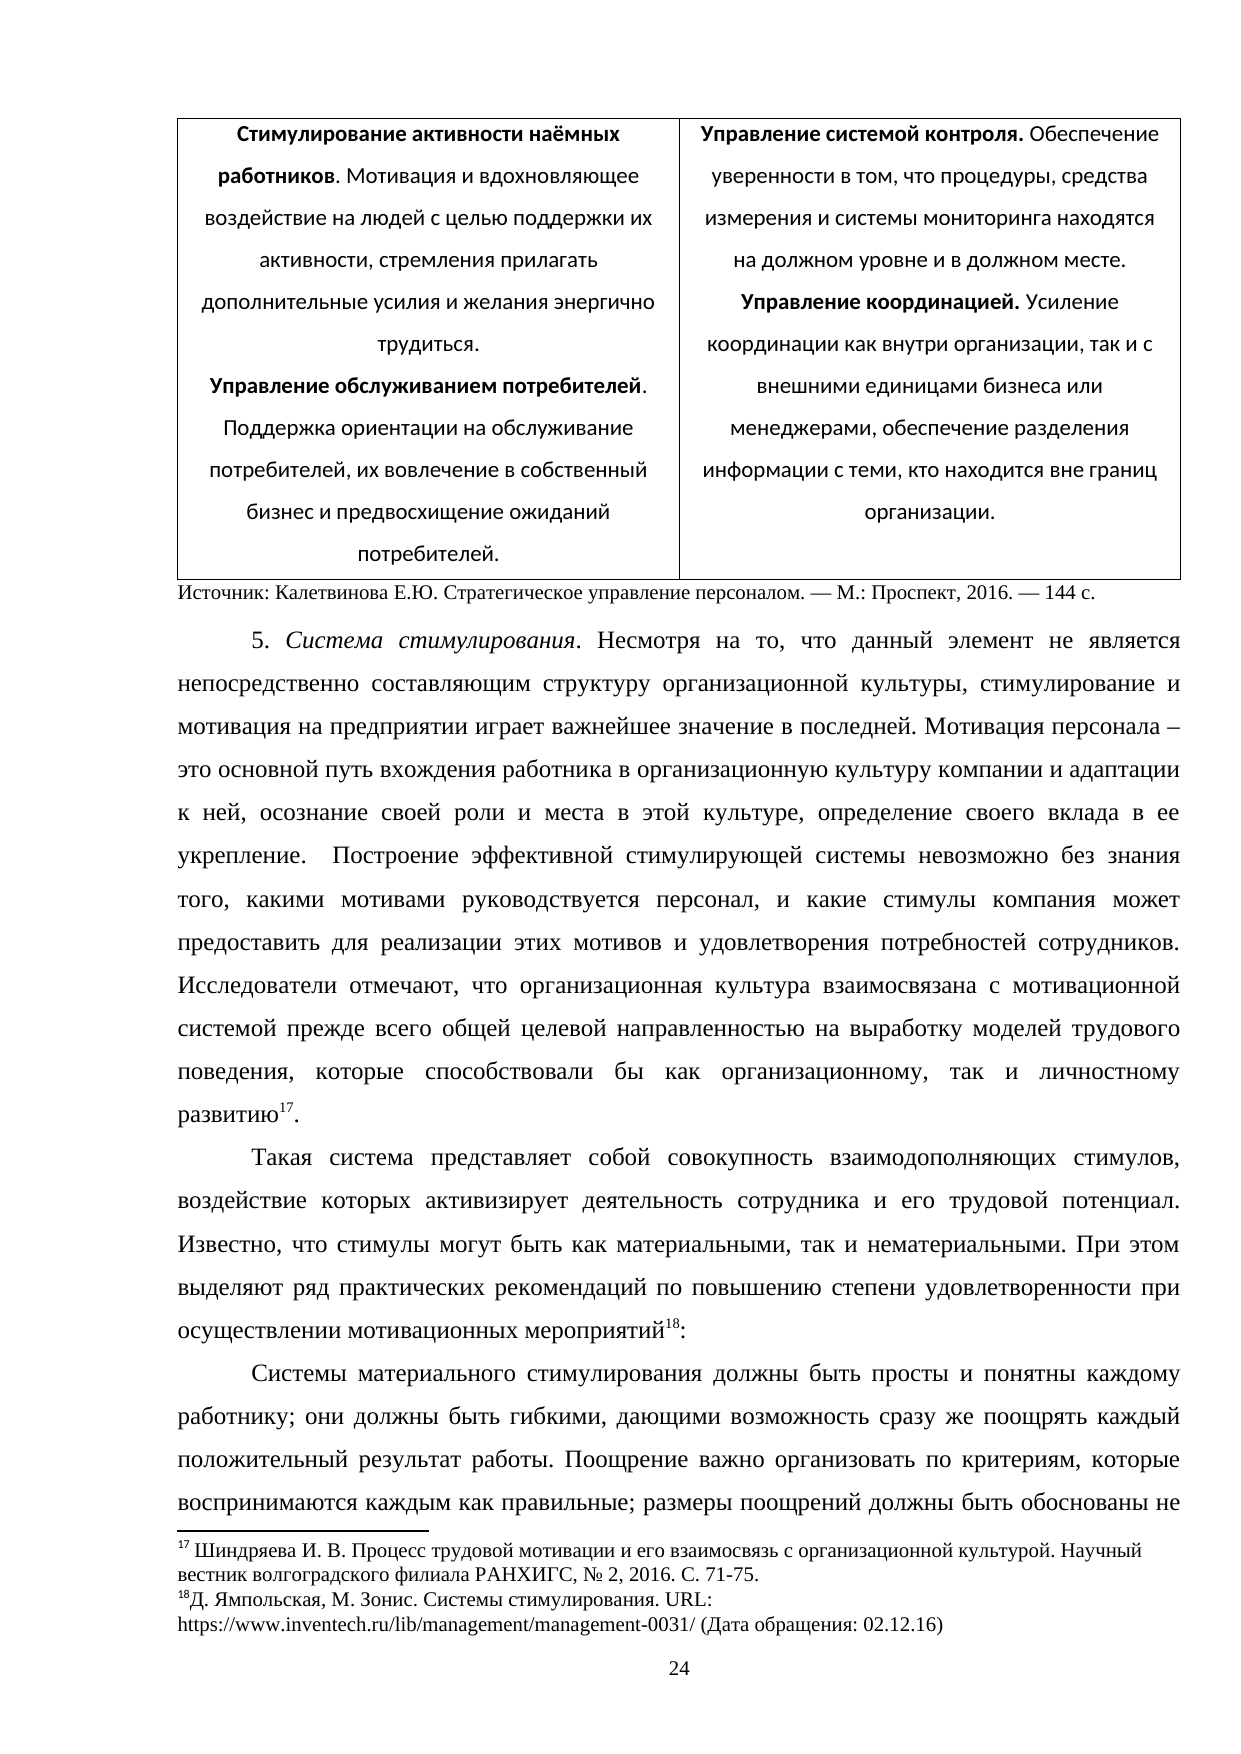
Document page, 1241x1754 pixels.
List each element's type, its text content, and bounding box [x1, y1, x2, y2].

text Источник: Калетвинова Е.Ю. Стратегическое управление персоналом. — М.: Проспект, 2016. — 144 с. [177, 580, 1181, 604]
text 5. Система стимулирования. Несмотря на то, что данный элемент не является непосредственно составляющим структуру организационной культуры, стимулирование и мотивация на предприятии играет важнейшее значение в последней. Мотивация персонала – это основной путь вхождения работника в организационную культуру компании и адаптации к ней, осознание своей роли и места в этой культуре, определение своего вклада в ее укрепление. Построение эффективной стимулирующей системы невозможно без знания того, какими мотивами руководствуется персонал, и какие стимулы компания может предоставить для реализации этих мотивов и удовлетворения потребностей сотрудников. Исследователи отмечают, что организационная культура взаимосвязана с мотивационной системой прежде всего общей целевой направленностью на выработку моделей трудового поведения, которые способствовали бы как организационному, так и личностному развитию. [177, 625, 1181, 1128]
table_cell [178, 119, 679, 579]
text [177, 1358, 1181, 1516]
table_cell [680, 119, 1180, 579]
text Такая система представляет собой совокупность взаимодополняющих стимулов, воздействие которых активизирует деятельность сотрудника и его трудовой потенциал. Известно, что стимулы могут быть как материальными, так и нематериальными. При этом выделяют ряд практических рекомендаций по повышению степени удовлетворенности при осуществлении мотивационных мероприятий: [177, 1142, 1181, 1344]
